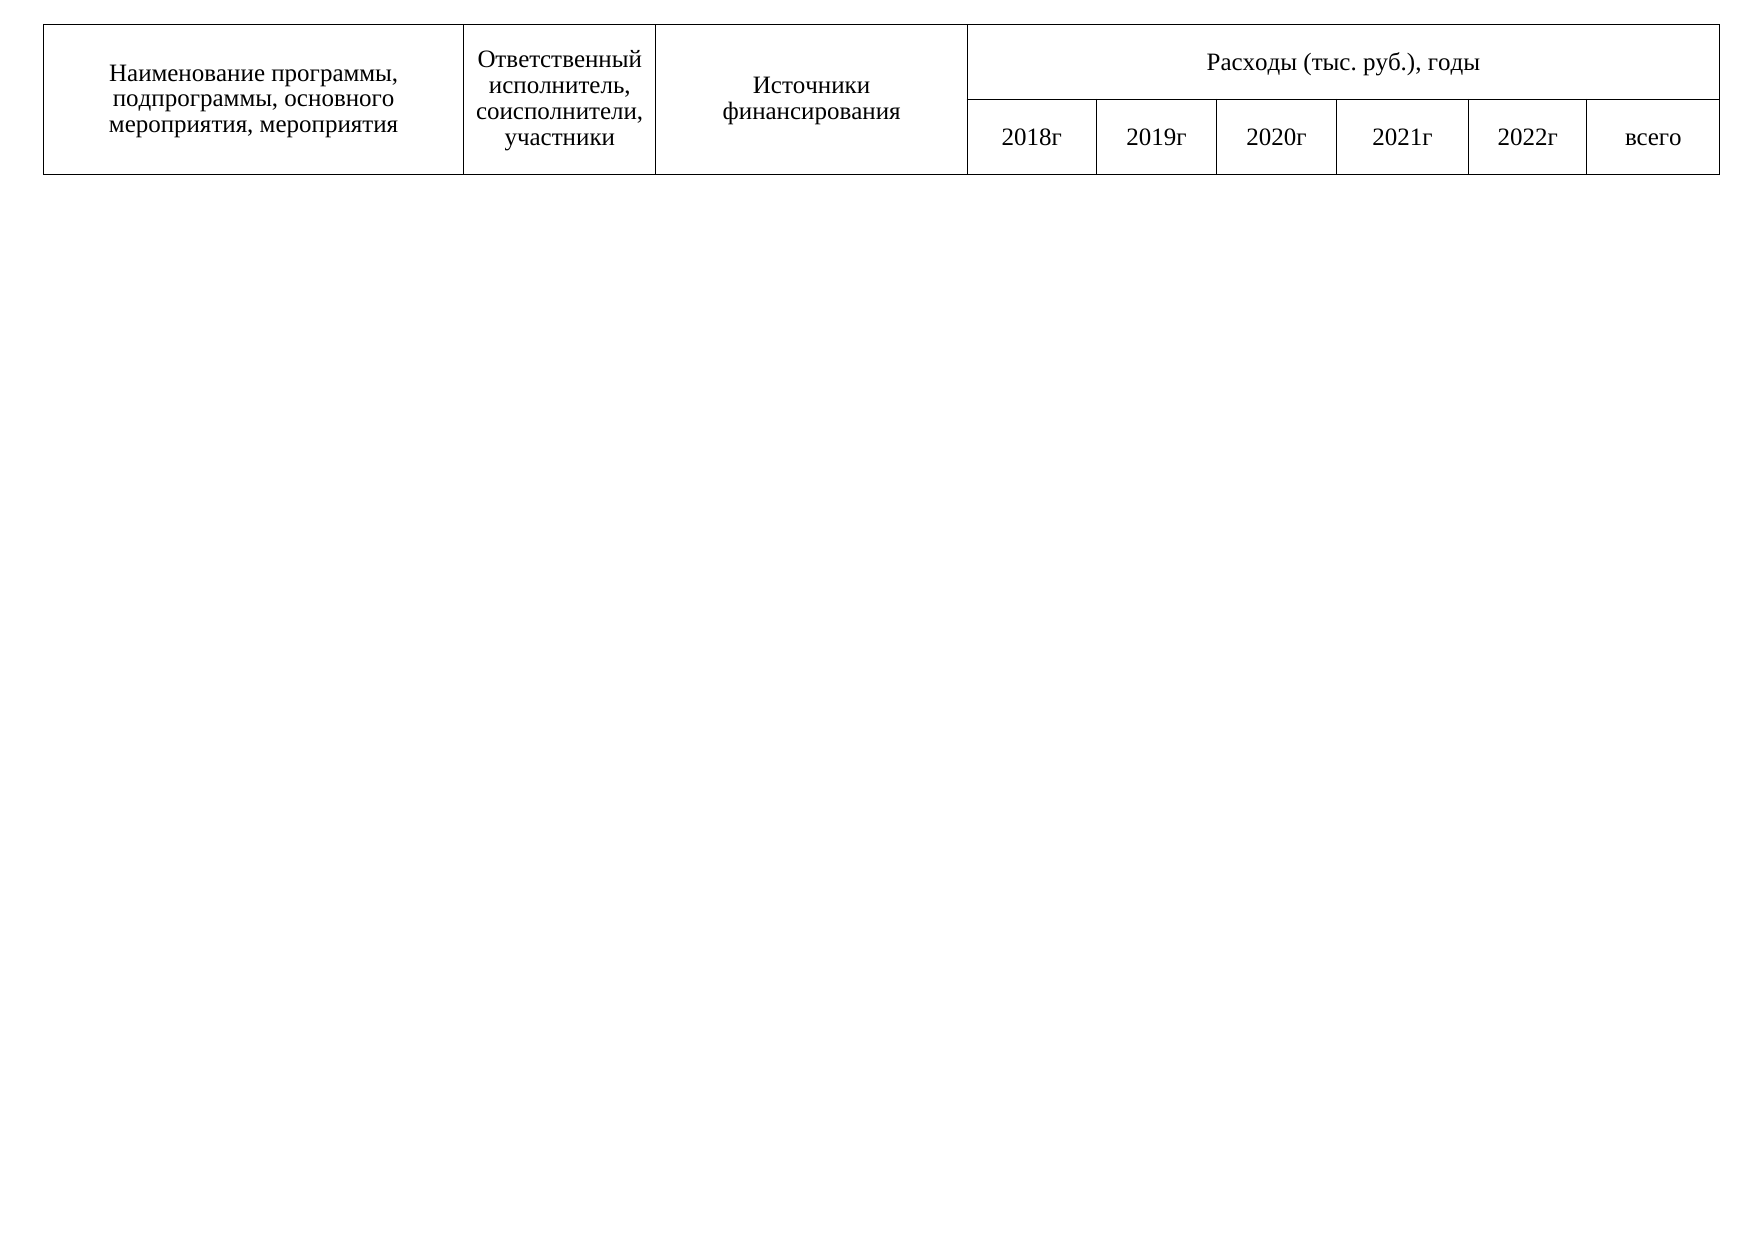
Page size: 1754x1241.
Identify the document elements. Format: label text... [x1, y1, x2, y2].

table_header Ответственный исполнитель, соисполнители, участники [464, 25, 655, 174]
table_cell всего [1587, 100, 1719, 174]
table_cell 2021г [1337, 100, 1468, 174]
table_cell 2022г [1469, 100, 1586, 174]
table_cell 2018г [968, 100, 1096, 174]
table_cell 2020г [1217, 100, 1336, 174]
table_header Наименование программы, подпрограммы, основного мероприятия, мероприятия [44, 25, 463, 174]
table_cell 2019г [1097, 100, 1216, 174]
table_header Расходы (тыс. руб.), годы [968, 25, 1719, 99]
table_header Источники финансирования [656, 25, 967, 174]
